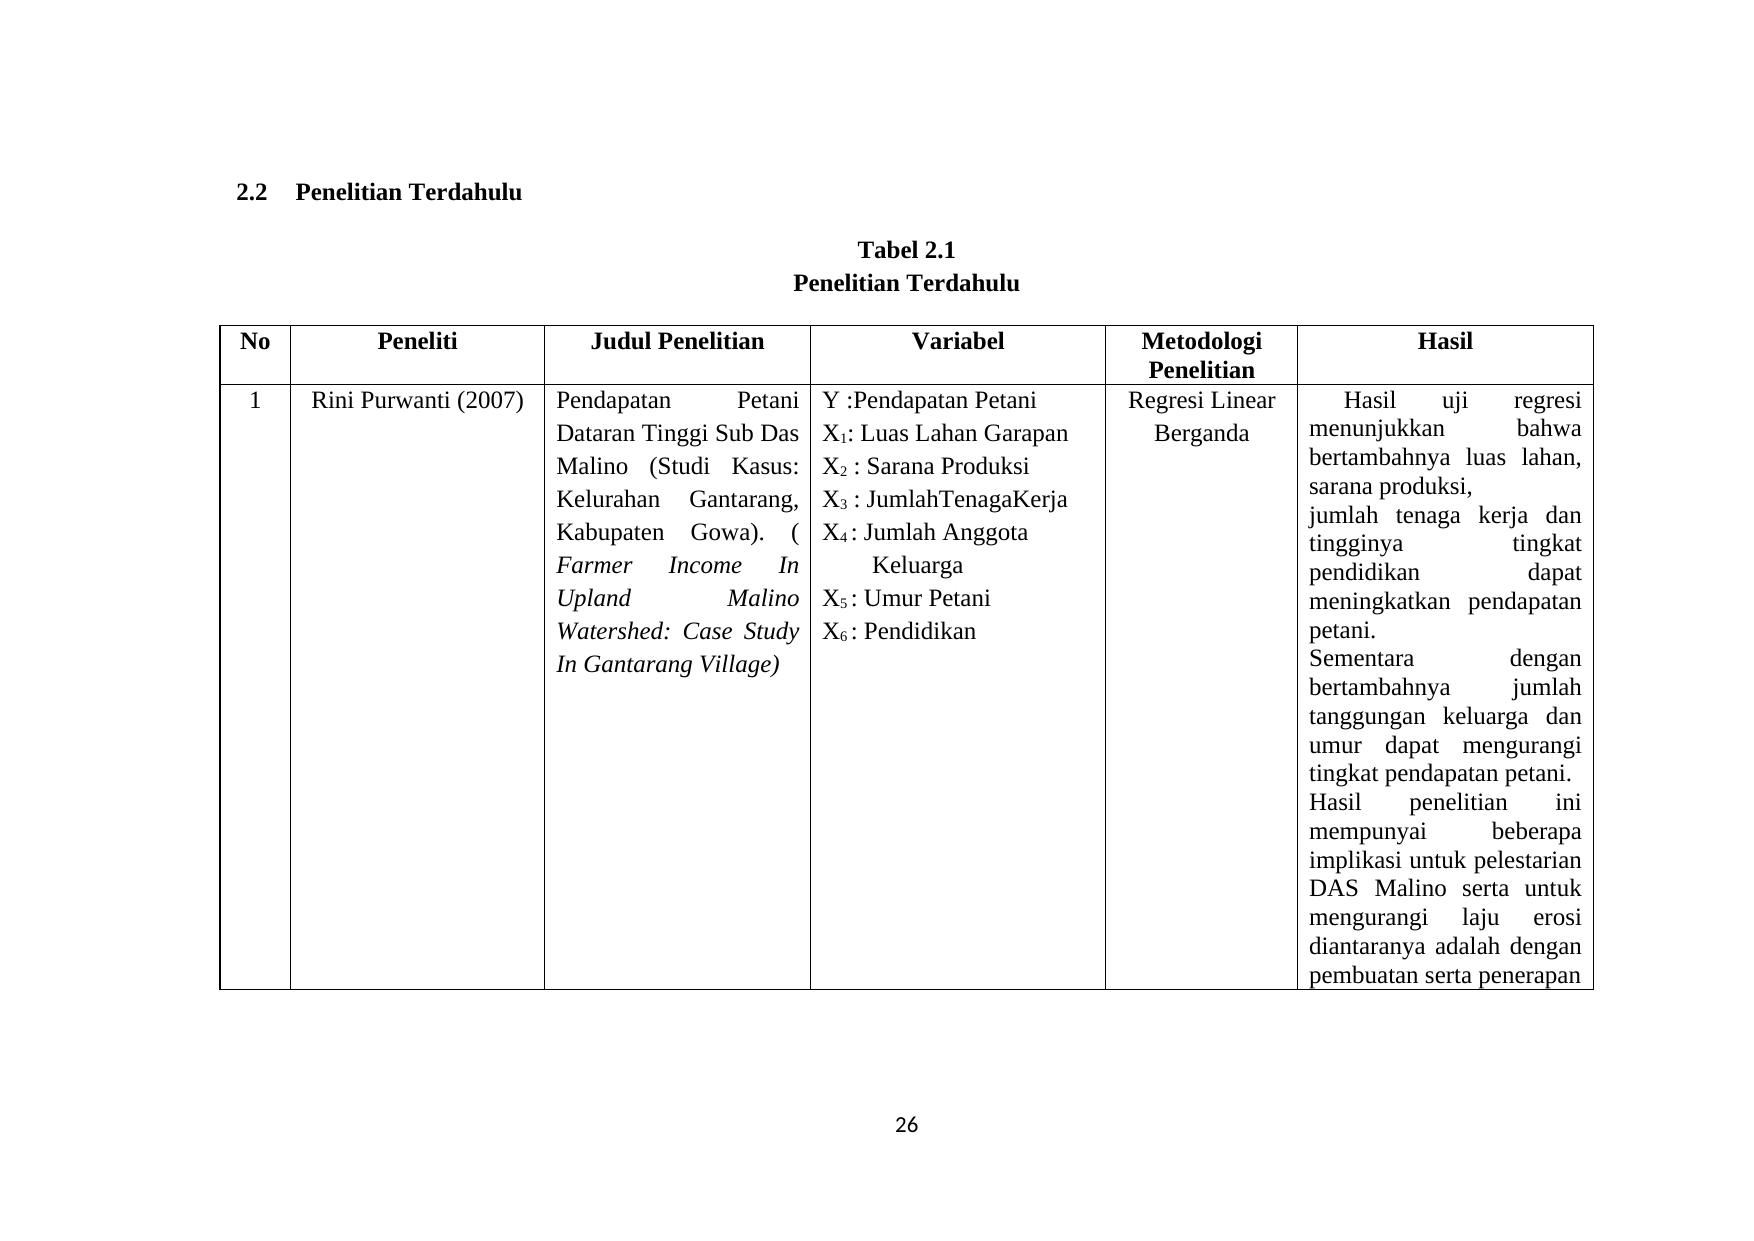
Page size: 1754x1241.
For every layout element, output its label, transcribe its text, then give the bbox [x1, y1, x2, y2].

table_header Variabel [811, 326, 1105, 384]
table_header Hasil [1298, 326, 1593, 384]
list Penelitian Terdahulu [236, 177, 1577, 206]
list Tabel 2.1 [236, 235, 1577, 263]
table_header No [221, 326, 290, 384]
table_header Metodologi Penelitian [1106, 326, 1297, 384]
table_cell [291, 385, 544, 988]
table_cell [1298, 385, 1593, 988]
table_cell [545, 385, 810, 988]
list Penelitian Terdahulu [236, 268, 1577, 296]
table_header Judul Penelitian [545, 326, 810, 384]
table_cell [811, 385, 1105, 988]
table_cell 1 [221, 385, 290, 988]
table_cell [1106, 385, 1297, 988]
table_header Peneliti [291, 326, 544, 384]
